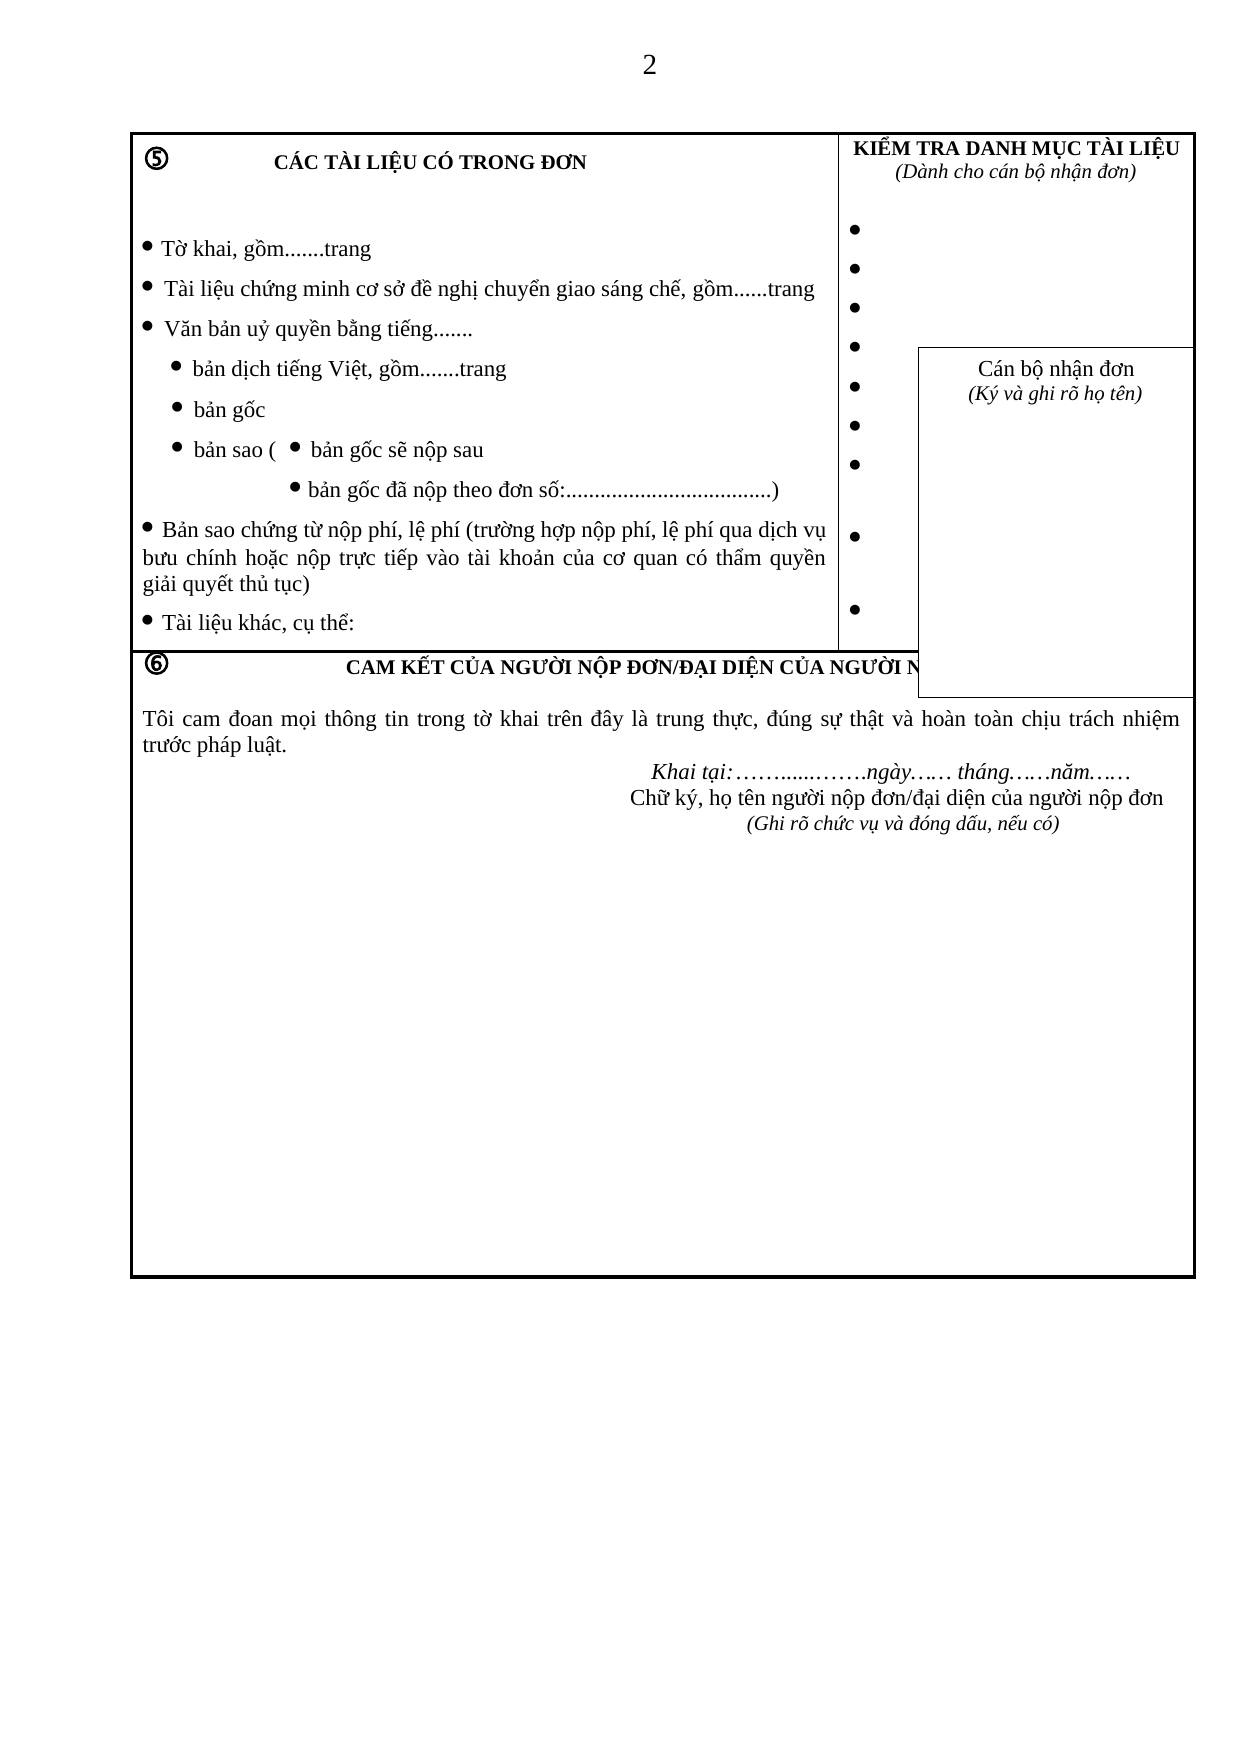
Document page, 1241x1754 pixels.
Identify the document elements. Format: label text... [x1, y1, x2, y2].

table_header CÁC TÀI LIỆU CÓ TRONG ĐƠN Tờ khai, gồm.......trang Tài liệu chứng minh cơ sở đề nghị chuyển giao sáng chế, gồm......trang Văn bản uỷ quyền bằng tiếng....... bản dịch tiếng Việt, gồm.......trang bản gốc bản sao ( bản gốc sẽ nộp sau bản gốc đã nộp theo đơn số:....................................) Bản sao chứng từ nộp phí, lệ phí (trường hợp nộp phí, lệ phí qua dịch vụ bưu chính hoặc nộp trực tiếp vào tài khoản của cơ quan có thẩm quyền giải quyết thủ tục) Tài liệu khác, cụ thể: [133, 135, 838, 649]
table_cell CAM KẾT CỦA NGƯỜI NỘP ĐƠN/ĐẠI DIỆN CỦA NGƯỜI NỘP ĐƠN Tôi cam đoan mọi thông tin trong tờ khai trên đây là trung thực, đúng sự thật và hoàn toàn chịu trách nhiệm trước pháp luật. Khai tại:……......…….ngày…… tháng……năm…… Chữ ký, họ tên người nộp đơn/đại diện của người nộp đơn (Ghi rõ chức vụ và đóng dấu, nếu có) [133, 653, 1193, 1275]
table_header KIỂM TRA DANH MỤC TÀI LIỆU (Dành cho cán bộ nhận đơn) [839, 135, 1193, 649]
